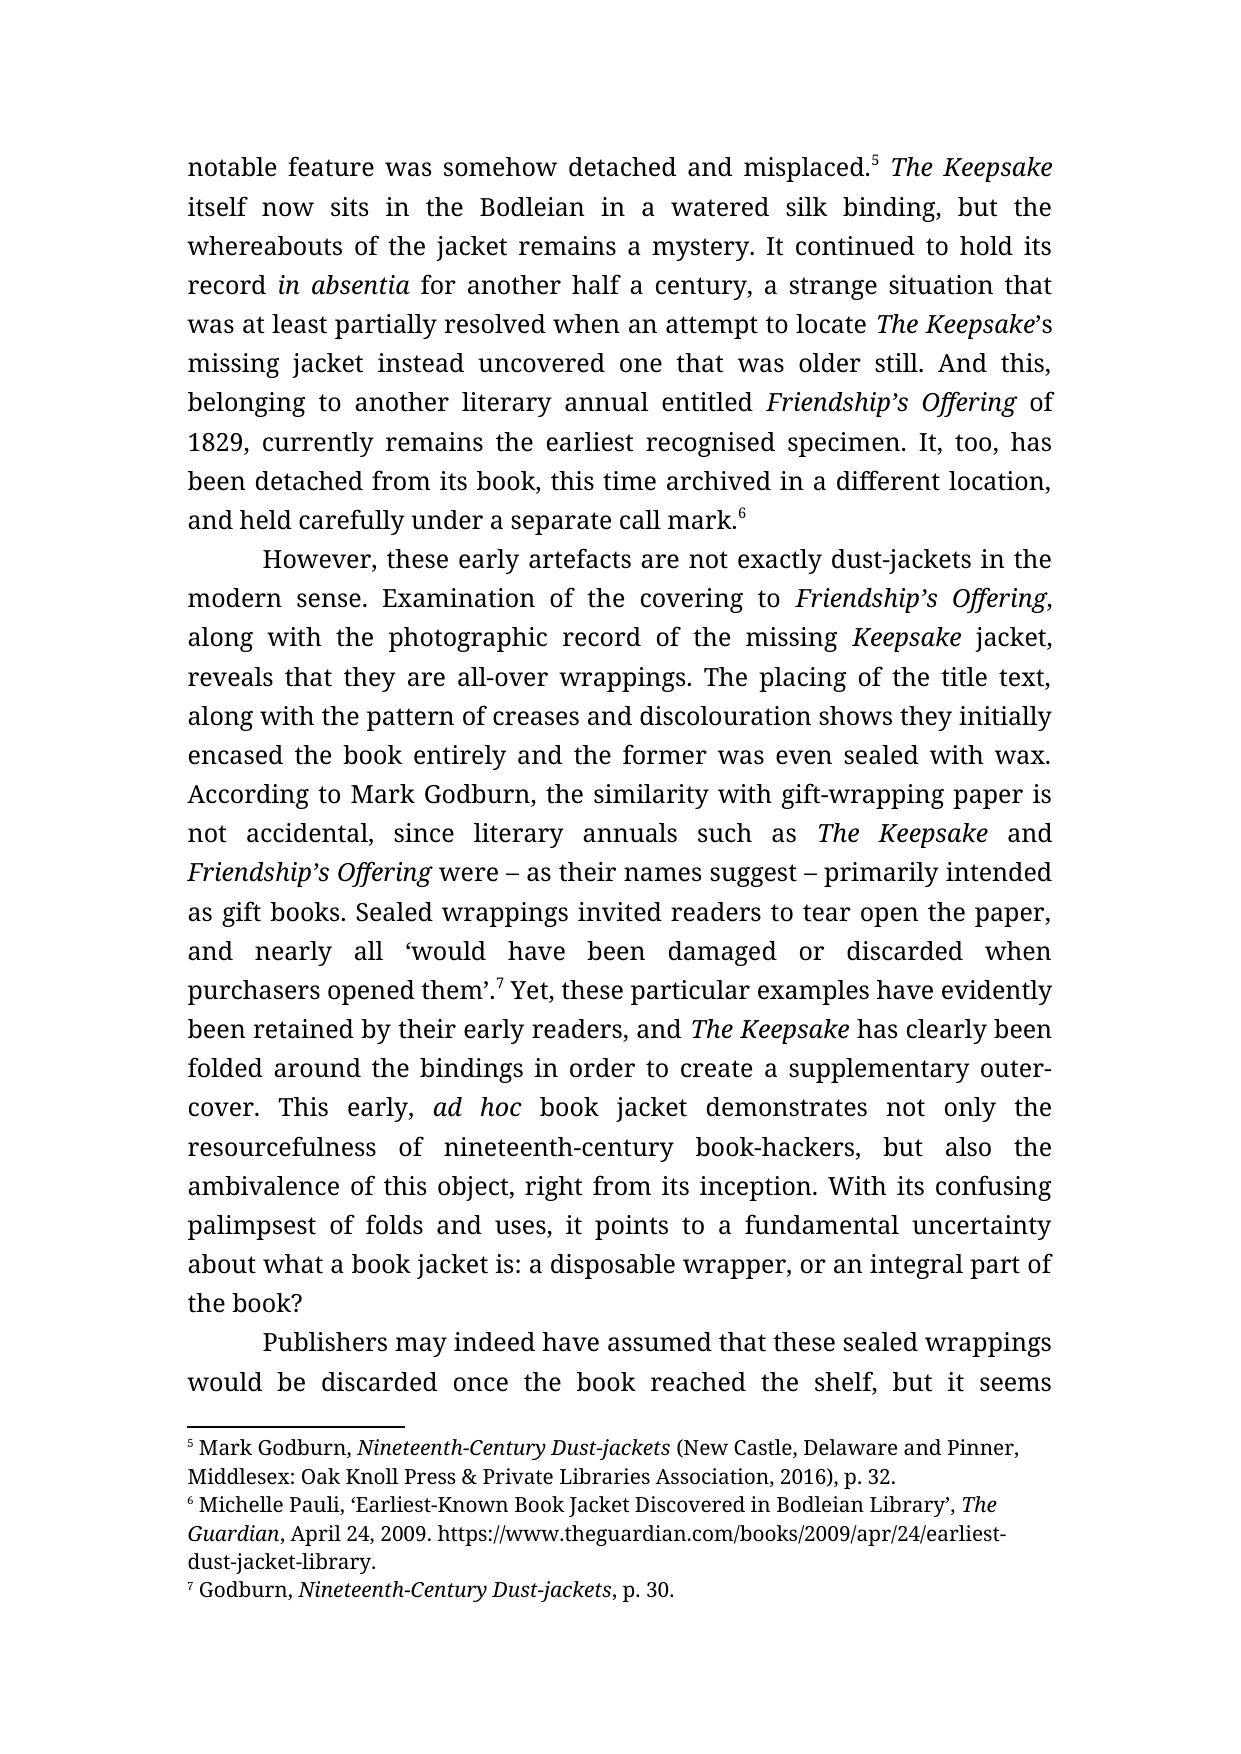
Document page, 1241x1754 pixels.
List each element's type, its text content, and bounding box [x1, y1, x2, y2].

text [187, 1325, 1053, 1398]
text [187, 150, 1053, 537]
text However, these early artefacts are not exactly dust-jackets in the modern sense. Examination of the covering to Friendship’s Offering, along with the photographic record of the missing Keepsake jacket, reveals that they are all-over wrappings. The placing of the title text, along with the pattern of creases and discolouration shows they initially encased the book entirely and the former was even sealed with wax. According to Mark Godburn, the similarity with gift-wrapping paper is not accidental, since literary annuals such as The Keepsake and Friendship’s Offering were – as their names suggest – primarily intended as gift books. Sealed wrappings invited readers to tear open the paper, and nearly all ‘would have been damaged or discarded when purchasers opened them’. Yet, these particular examples have evidently been retained by their early readers, and The Keepsake has clearly been folded around the bindings in order to create a supplementary outer-cover. This early, ad hoc book jacket demonstrates not only the resourcefulness of nineteenth-century book-hackers, but also the ambivalence of this object, right from its inception. With its confusing palimpsest of folds and uses, it points to a fundamental uncertainty about what a book jacket is: a disposable wrapper, or an integral part of the book? [187, 542, 1053, 1320]
